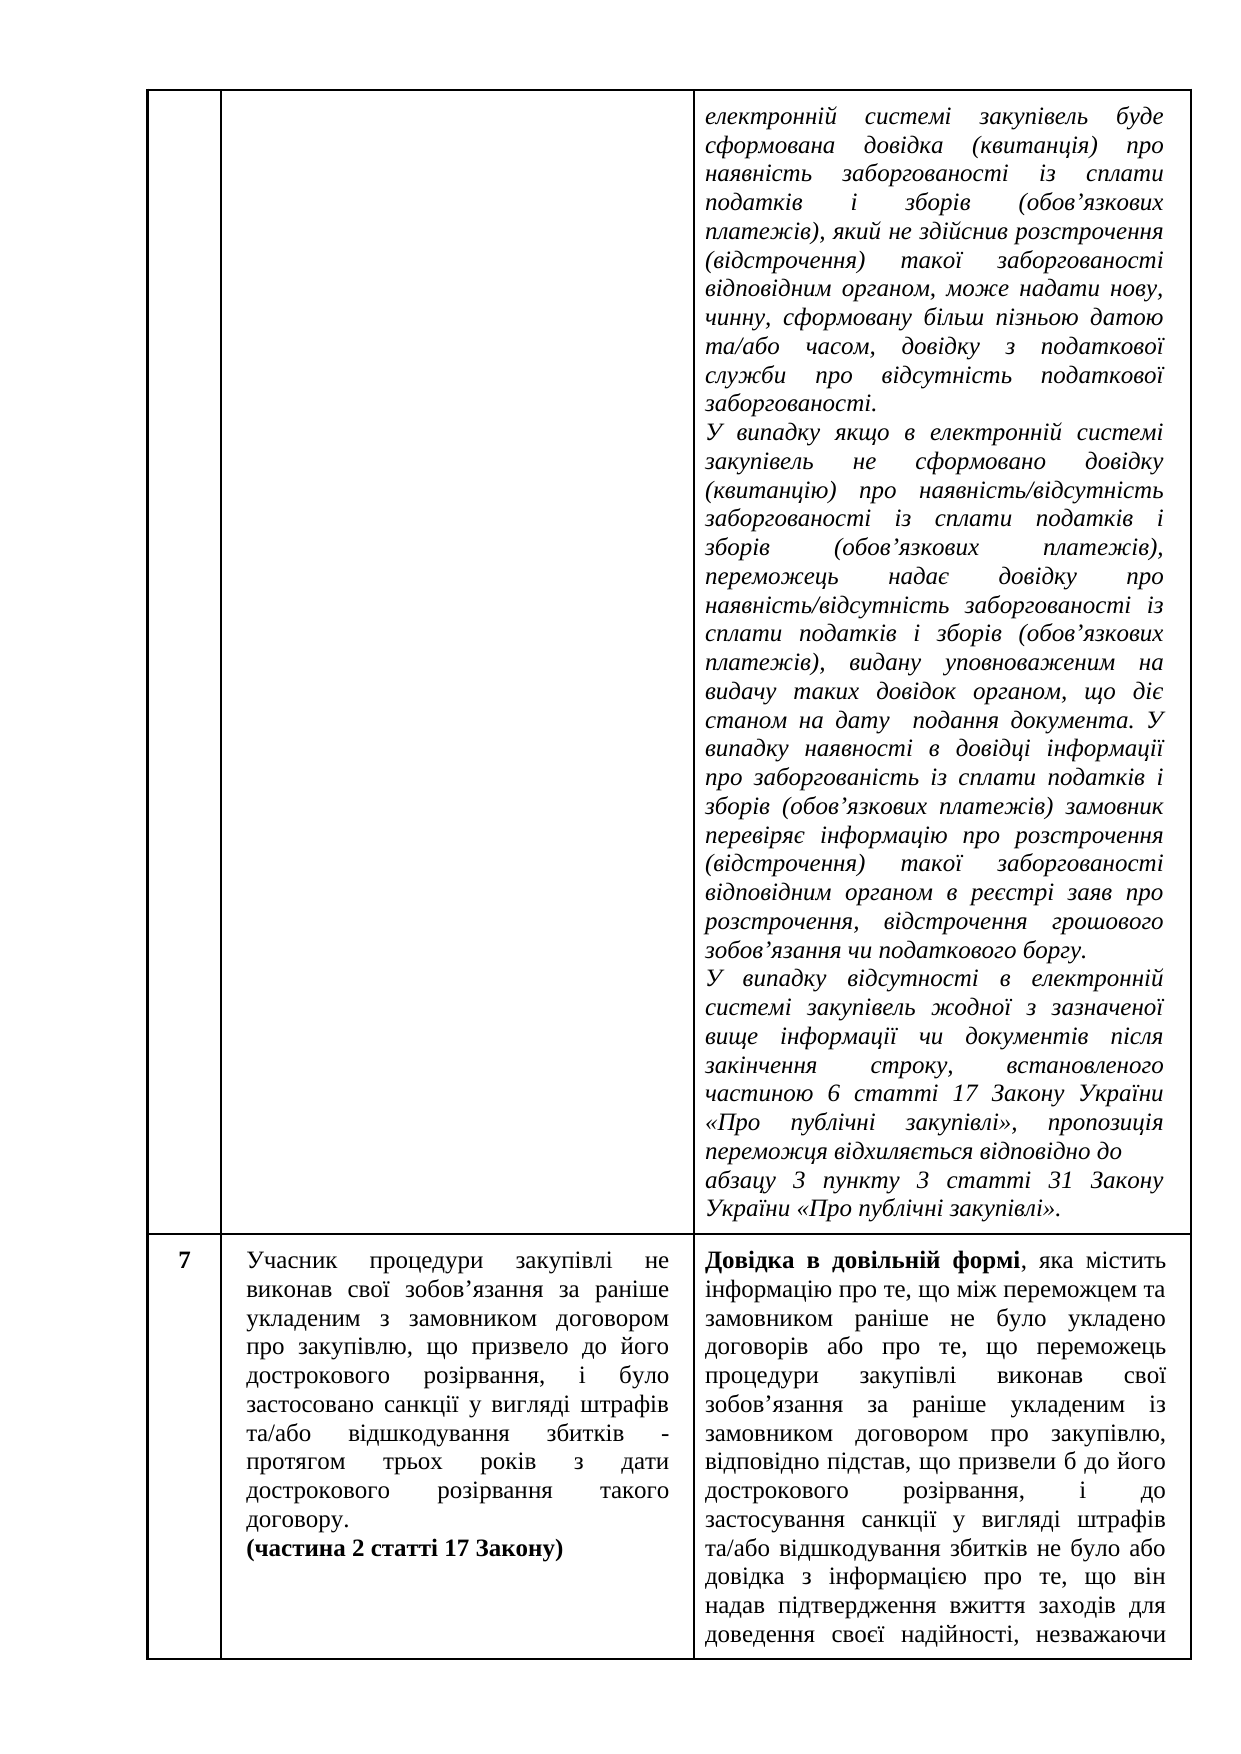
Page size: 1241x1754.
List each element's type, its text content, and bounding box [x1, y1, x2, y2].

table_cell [222, 91, 693, 1233]
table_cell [695, 1235, 1190, 1658]
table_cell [222, 1235, 693, 1658]
table_cell 6 [149, 91, 220, 1233]
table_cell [695, 91, 1190, 1233]
table_cell 7 [149, 1235, 220, 1658]
